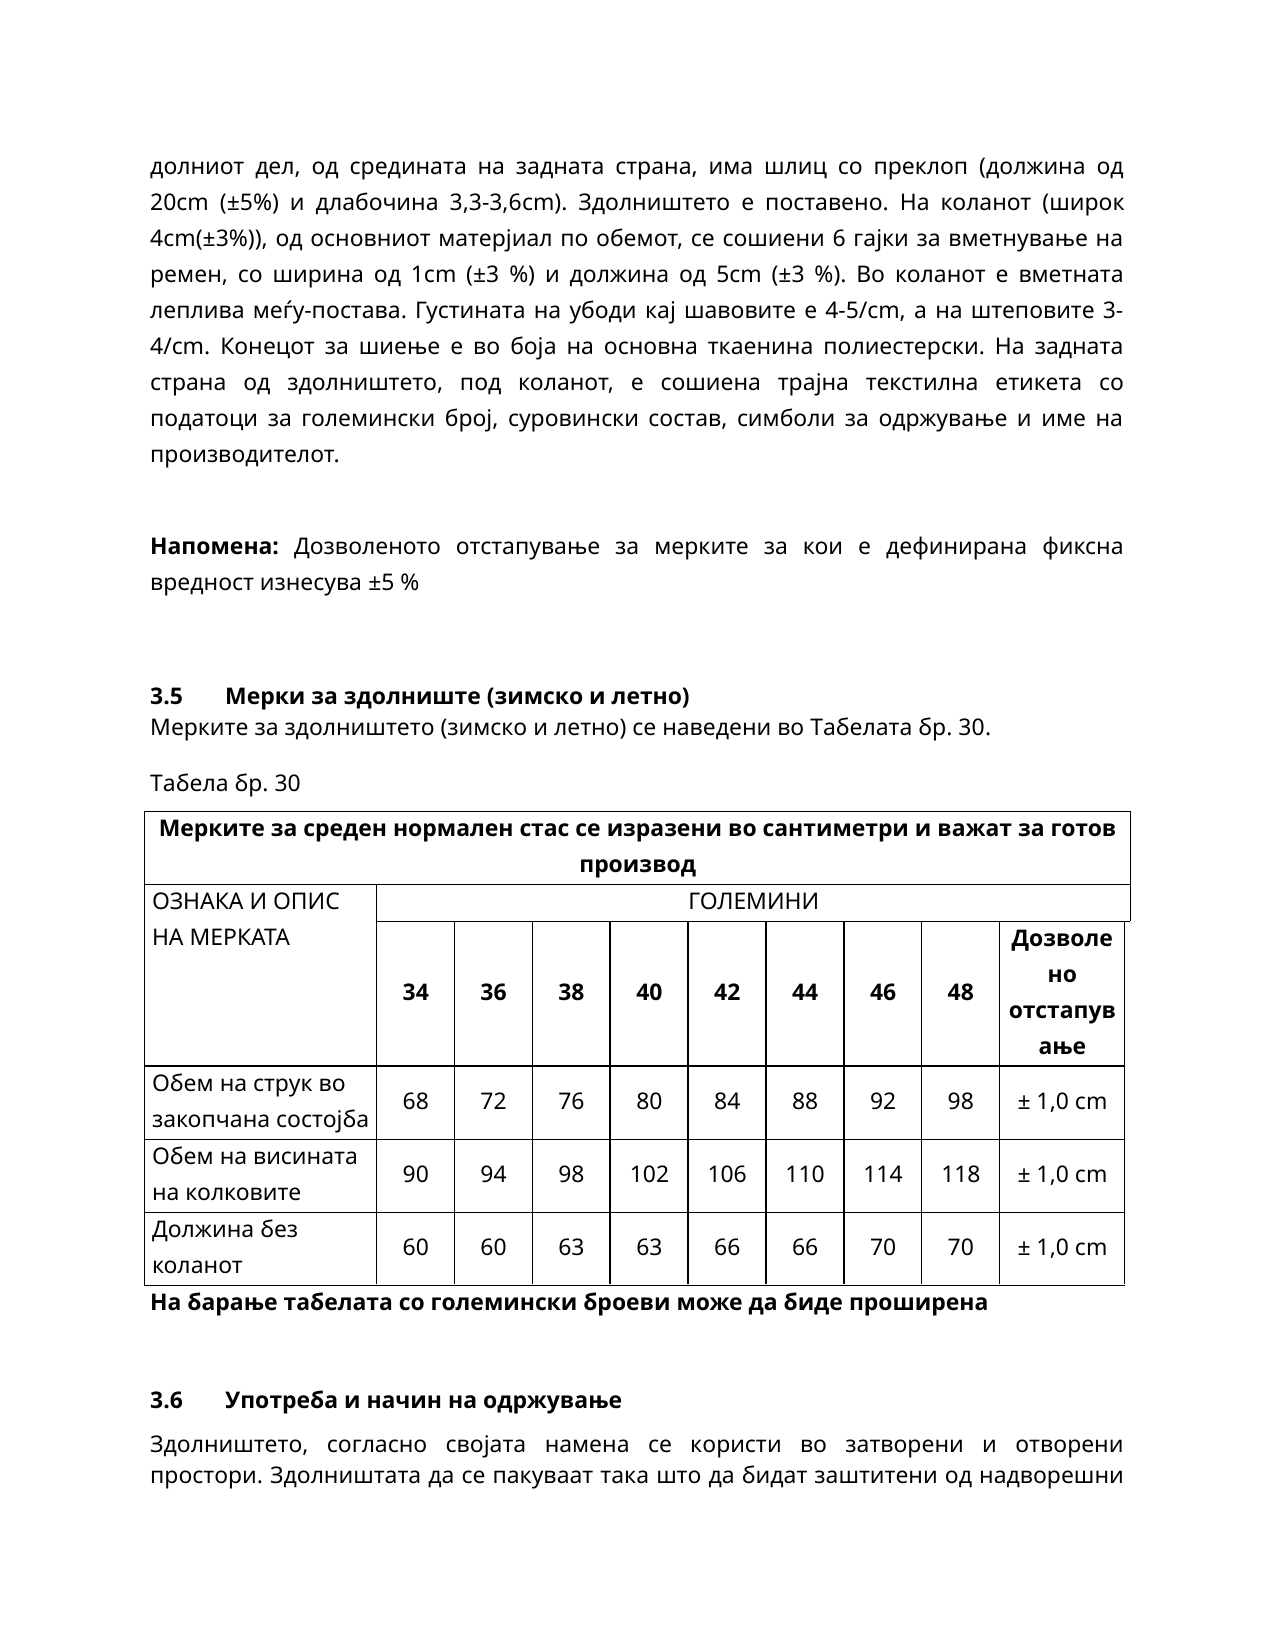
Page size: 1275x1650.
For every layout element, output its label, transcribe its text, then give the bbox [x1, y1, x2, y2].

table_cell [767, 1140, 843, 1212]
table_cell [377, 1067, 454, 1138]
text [150, 1428, 1125, 1491]
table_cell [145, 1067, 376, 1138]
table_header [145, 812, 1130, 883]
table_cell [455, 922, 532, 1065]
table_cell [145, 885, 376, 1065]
text Мерките за здолништето (зимско и летно) се наведени во Табелата бр. 30. [150, 711, 1125, 742]
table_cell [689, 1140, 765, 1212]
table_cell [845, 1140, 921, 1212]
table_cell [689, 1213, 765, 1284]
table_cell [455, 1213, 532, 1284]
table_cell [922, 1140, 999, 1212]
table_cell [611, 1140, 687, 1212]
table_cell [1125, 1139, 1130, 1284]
text Табела бр. 30 [150, 767, 1125, 798]
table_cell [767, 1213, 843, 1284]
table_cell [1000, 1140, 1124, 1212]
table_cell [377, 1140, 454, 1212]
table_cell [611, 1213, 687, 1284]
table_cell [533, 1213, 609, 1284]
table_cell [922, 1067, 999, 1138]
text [150, 150, 1125, 469]
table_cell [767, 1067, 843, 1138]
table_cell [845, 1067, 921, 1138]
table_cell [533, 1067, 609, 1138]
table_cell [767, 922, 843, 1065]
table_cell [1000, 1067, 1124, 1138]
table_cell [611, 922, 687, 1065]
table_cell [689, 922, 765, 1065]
text 3.6 Употреба и начин на одржување [150, 1384, 1125, 1416]
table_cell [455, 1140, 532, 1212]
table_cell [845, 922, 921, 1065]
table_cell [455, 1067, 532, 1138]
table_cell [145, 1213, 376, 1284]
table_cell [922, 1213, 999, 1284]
list Мерки за здолниште (зимско и летно) [150, 680, 1125, 711]
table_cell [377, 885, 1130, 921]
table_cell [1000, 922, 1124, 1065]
text Напомена: Дозволеното отстапување за мерките за кои е дефинирана фиксна вредност изнесува ±5 % [150, 530, 1125, 597]
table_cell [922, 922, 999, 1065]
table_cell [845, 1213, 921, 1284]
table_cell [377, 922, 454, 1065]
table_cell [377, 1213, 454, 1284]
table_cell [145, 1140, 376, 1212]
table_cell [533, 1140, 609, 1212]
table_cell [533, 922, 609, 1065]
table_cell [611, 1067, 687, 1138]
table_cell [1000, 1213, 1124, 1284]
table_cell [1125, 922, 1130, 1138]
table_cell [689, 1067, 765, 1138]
text На барање табелата со големински броеви може да биде проширена [150, 1286, 1125, 1317]
